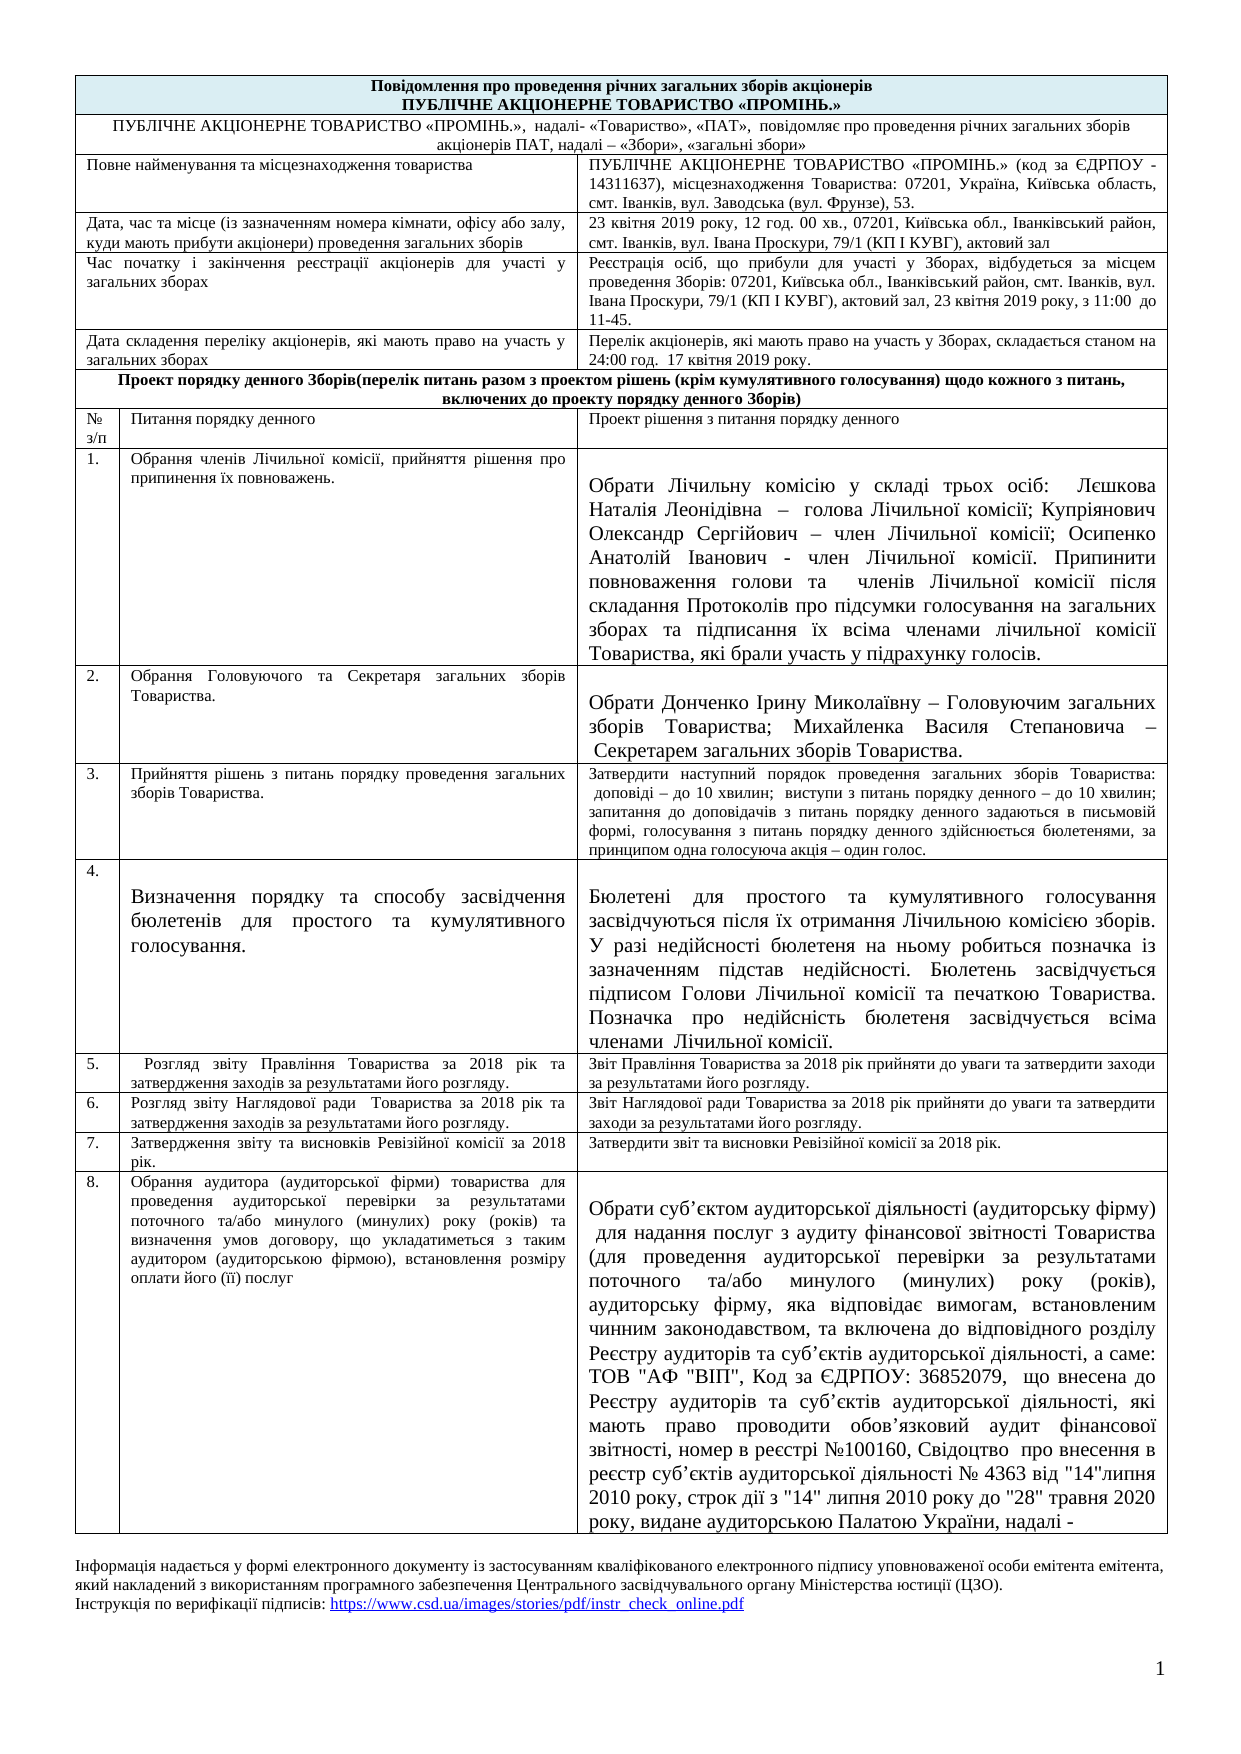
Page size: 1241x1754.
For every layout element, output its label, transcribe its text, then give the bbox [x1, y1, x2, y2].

table_cell Визначення порядку та способу засвідчення бюлетенів для простого та кумулятивного голосування. [120, 860, 577, 1053]
table_cell Розгляд звіту Правління Товариства за 2018 рік та затвердження заходів за результатами його розгляду. [120, 1054, 577, 1092]
table_cell 8. [76, 1172, 119, 1533]
table_cell Час початку і закінчення реєстрації акціонерів для участі у загальних зборах [76, 253, 577, 329]
table_cell Звіт Правління Товариства за 2018 рік прийняти до уваги та затвердити заходи за результатами його розгляду. [578, 1054, 1167, 1092]
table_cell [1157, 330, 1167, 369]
table_cell Затвердження звіту та висновків Ревізійної комісії за 2018 рік. [120, 1133, 577, 1171]
table_cell Розгляд звіту Наглядової ради Товариства за 2018 рік та затвердження заходів за результатами його розгляду. [120, 1093, 577, 1132]
table_cell 1. [76, 449, 119, 665]
table_cell Звіт Наглядової ради Товариства за 2018 рік прийняти до уваги та затвердити заходи за результатами його розгляду. [578, 1093, 1167, 1132]
table_cell Прийняття рішень з питань порядку проведення загальних зборів Товариства. [120, 764, 577, 859]
table_cell Проект порядку денного Зборів(перелік питань разом з проектом рішень (крім кумулятивного голосування) щодо кожного з питань, включених до проекту порядку денного Зборів) [76, 370, 1167, 408]
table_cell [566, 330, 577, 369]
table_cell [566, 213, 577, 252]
table_cell Проект рішення з питання порядку денного [578, 409, 1167, 447]
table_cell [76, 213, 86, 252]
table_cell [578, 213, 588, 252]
table_cell 6. [76, 1093, 119, 1132]
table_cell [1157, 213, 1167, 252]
table_cell № з/п [76, 409, 119, 447]
table_cell Затвердити звіт та висновки Ревізійної комісії за 2018 рік. [578, 1133, 1167, 1171]
table_cell 7. [76, 1133, 119, 1171]
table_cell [578, 1172, 1167, 1533]
table_cell Обрати Донченко Ірину Миколаївну – Головуючим загальних зборів Товариства; Михайленка Василя Степановича – Секретарем загальних зборів Товариства. [578, 666, 1167, 762]
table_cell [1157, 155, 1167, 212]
table_cell Обрати Лічильну комісію у складі трьох осіб: Лєшкова Наталія Леонідівна – голова Лічильної комісії; Купріянович Олександр Сергійович – член Лічильної комісії; Осипенко Анатолій Іванович - член Лічильної комісії. Припинити повноваження голови та членів Лічильної комісії після складання Протоколів про підсумки голосування на загальних зборах та підписання їх всіма членами лічильної комісії Товариства, які брали участь у підрахунку голосів. [578, 449, 1167, 665]
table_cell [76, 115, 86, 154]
table_cell 4. [76, 860, 119, 1053]
table_cell 5. [76, 1054, 119, 1092]
table_header Повідомлення про проведення річних загальних зборів акціонерів ПУБЛІЧНЕ АКЦІОНЕРНЕ ТОВАРИСТВО «ПРОМІНЬ.» [76, 76, 1167, 114]
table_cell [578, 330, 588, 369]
table_cell Затвердити наступний порядок проведення загальних зборів Товариства: доповіді – до 10 хвилин; виступи з питань порядку денного – до 10 хвилин; запитання до доповідачів з питань порядку денного задаються в письмовій формі, голосування з питань порядку денного здійснюється бюлетенями, за принципом одна голосуюча акція – один голос. [578, 764, 1167, 859]
table_cell 3. [76, 764, 119, 859]
table_cell Обрання членів Лічильної комісії, прийняття рішення про припинення їх повноважень. [120, 449, 577, 665]
table_cell 2. [76, 666, 119, 762]
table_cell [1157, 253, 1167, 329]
table_cell Питання порядку денного [120, 409, 577, 447]
table_cell Обрання Головуючого та Секретаря загальних зборів Товариства. [120, 666, 577, 762]
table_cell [120, 1172, 577, 1533]
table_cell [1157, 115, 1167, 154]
table_cell Повне найменування та місцезнаходження товариства [76, 155, 577, 212]
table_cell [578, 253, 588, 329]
table_cell Бюлетені для простого та кумулятивного голосування засвідчуються після їх отримання Лічильною комісією зборів. У разі недійсності бюлетеня на ньому робиться позначка із зазначенням підстав недійсності. Бюлетень засвідчується підписом Голови Лічильної комісії та печаткою Товариства. Позначка про недійсність бюлетеня засвідчується всіма членами Лічильної комісії. [578, 860, 1167, 1053]
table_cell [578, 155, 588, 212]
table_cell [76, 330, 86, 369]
